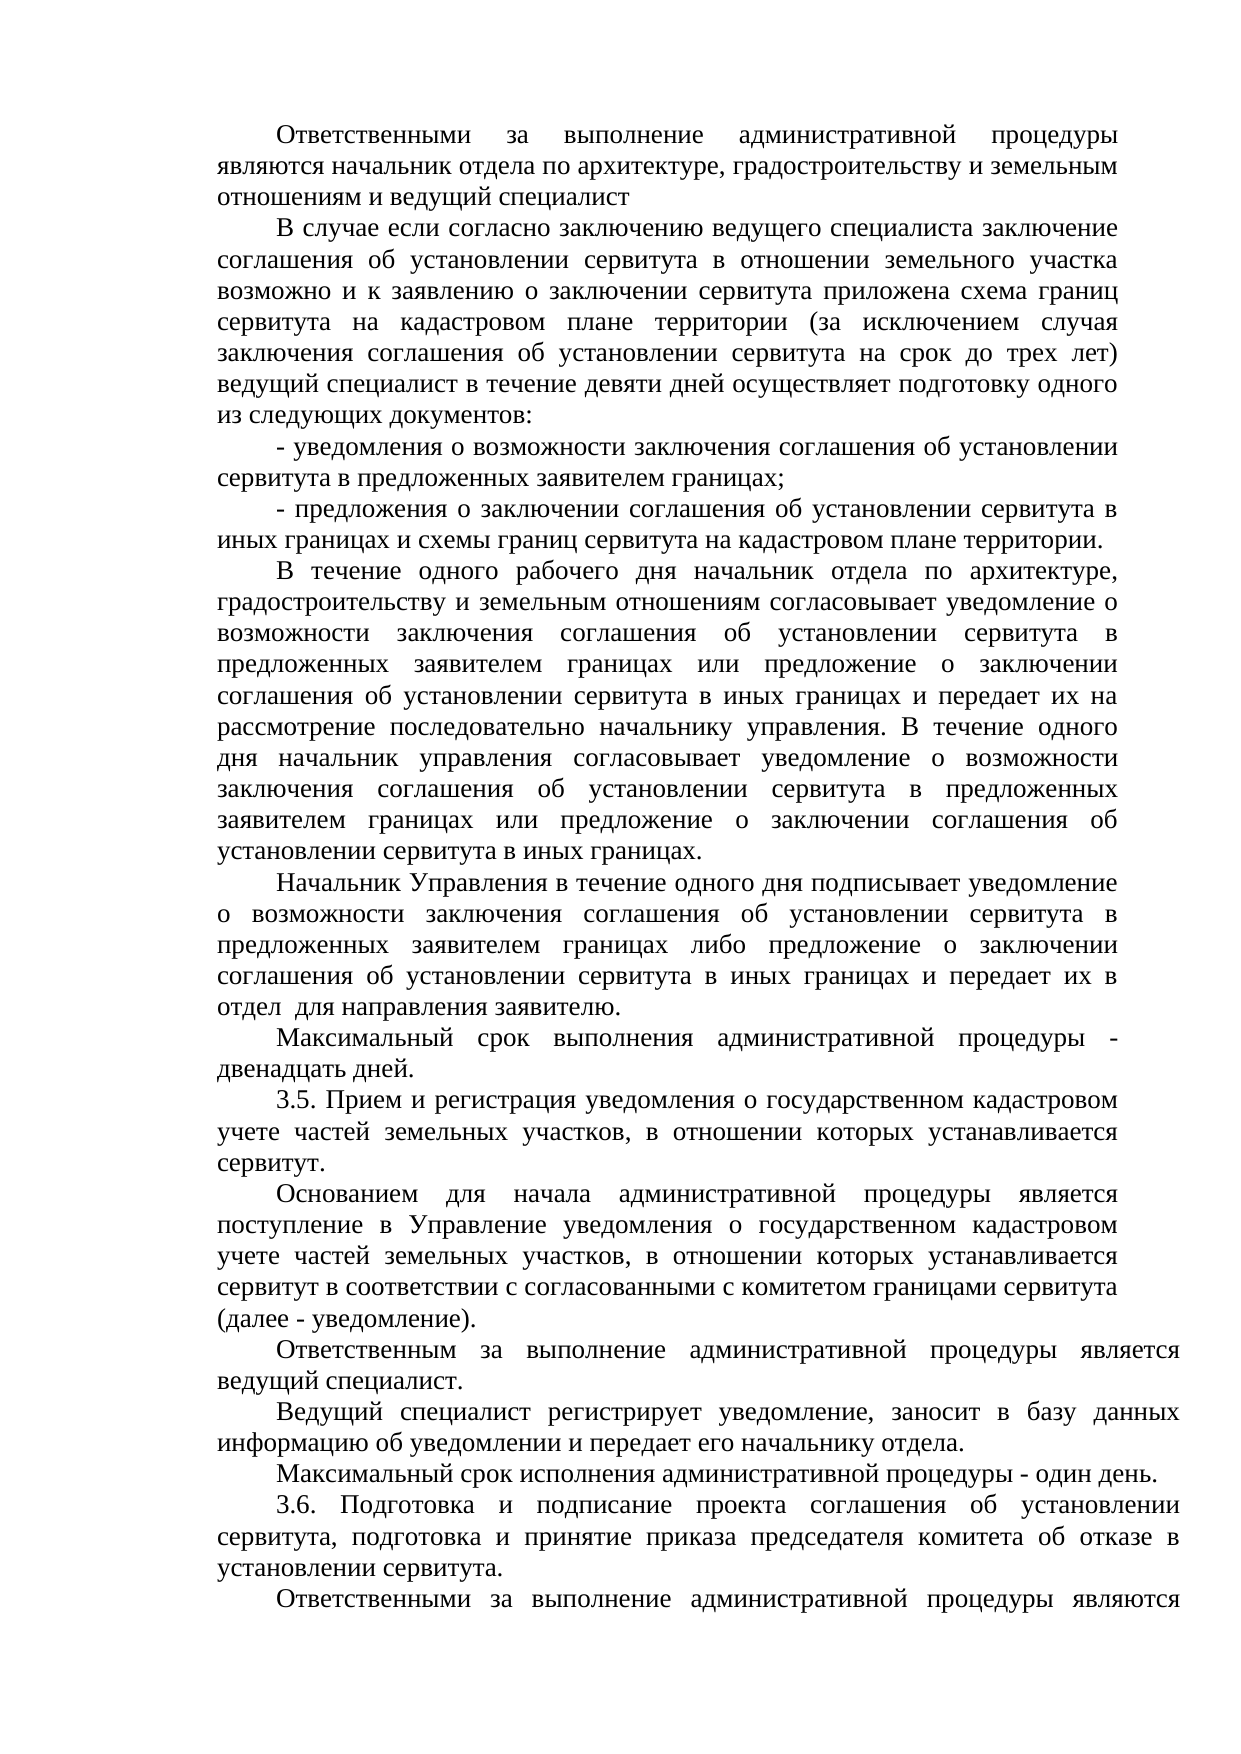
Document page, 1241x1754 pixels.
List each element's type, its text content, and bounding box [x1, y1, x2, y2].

text В случае если согласно заключению ведущего специалиста заключение соглашения об установлении сервитута в отношении земельного участка возможно и к заявлению о заключении сервитута приложена схема границ сервитута на кадастровом плане территории (за исключением случая заключения соглашения об установлении сервитута на срок до трех лет) ведущий специалист в течение девяти дней осуществляет подготовку одного из следующих документов: [217, 212, 1119, 429]
text 3.6. Подготовка и подписание проекта соглашения об установлении сервитута, подготовка и принятие приказа председателя комитета об отказе в установлении сервитута. [217, 1488, 1181, 1582]
text - предложения о заключении соглашения об установлении сервитута в иных границах и схемы границ сервитута на кадастровом плане территории. [217, 492, 1119, 554]
text Максимальный срок выполнения административной процедуры - двенадцать дней. [217, 1021, 1119, 1084]
text - уведомления о возможности заключения соглашения об установлении сервитута в предложенных заявителем границах; [217, 429, 1119, 492]
text 3.5. Прием и регистрация уведомления о государственном кадастровом учете частей земельных участков, в отношении которых устанавливается сервитут. [217, 1084, 1119, 1177]
text В течение одного рабочего дня начальник отдела по архитектуре, градостроительству и земельным отношениям согласовывает уведомление о возможности заключения соглашения об установлении сервитута в предложенных заявителем границах или предложение о заключении соглашения об установлении сервитута в иных границах и передает их на рассмотрение последовательно начальнику управления. В течение одного дня начальник управления согласовывает уведомление о возможности заключения соглашения об установлении сервитута в предложенных заявителем границах или предложение о заключении соглашения об установлении сервитута в иных границах. [217, 554, 1119, 866]
text Основанием для начала административной процедуры является поступление в Управление уведомления о государственном кадастровом учете частей земельных участков, в отношении которых устанавливается сервитут в соответствии с согласованными с комитетом границами сервитута (далее - уведомление). [217, 1177, 1119, 1333]
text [217, 1582, 1181, 1613]
text Ответственным за выполнение административной процедуры является ведущий специалист. [217, 1333, 1181, 1395]
text Начальник Управления в течение одного дня подписывает уведомление о возможности заключения соглашения об установлении сервитута в предложенных заявителем границах либо предложение о заключении соглашения об установлении сервитута в иных границах и передает их в отдел для направления заявителю. [217, 866, 1119, 1021]
text Ответственными за выполнение административной процедуры являются начальник отдела по архитектуре, градостроительству и земельным отношениям и ведущий специалист [217, 118, 1119, 212]
text Ведущий специалист регистрирует уведомление, заносит в базу данных информацию об уведомлении и передает его начальнику отдела. [217, 1395, 1181, 1457]
text Максимальный срок исполнения административной процедуры - один день. [217, 1457, 1181, 1488]
